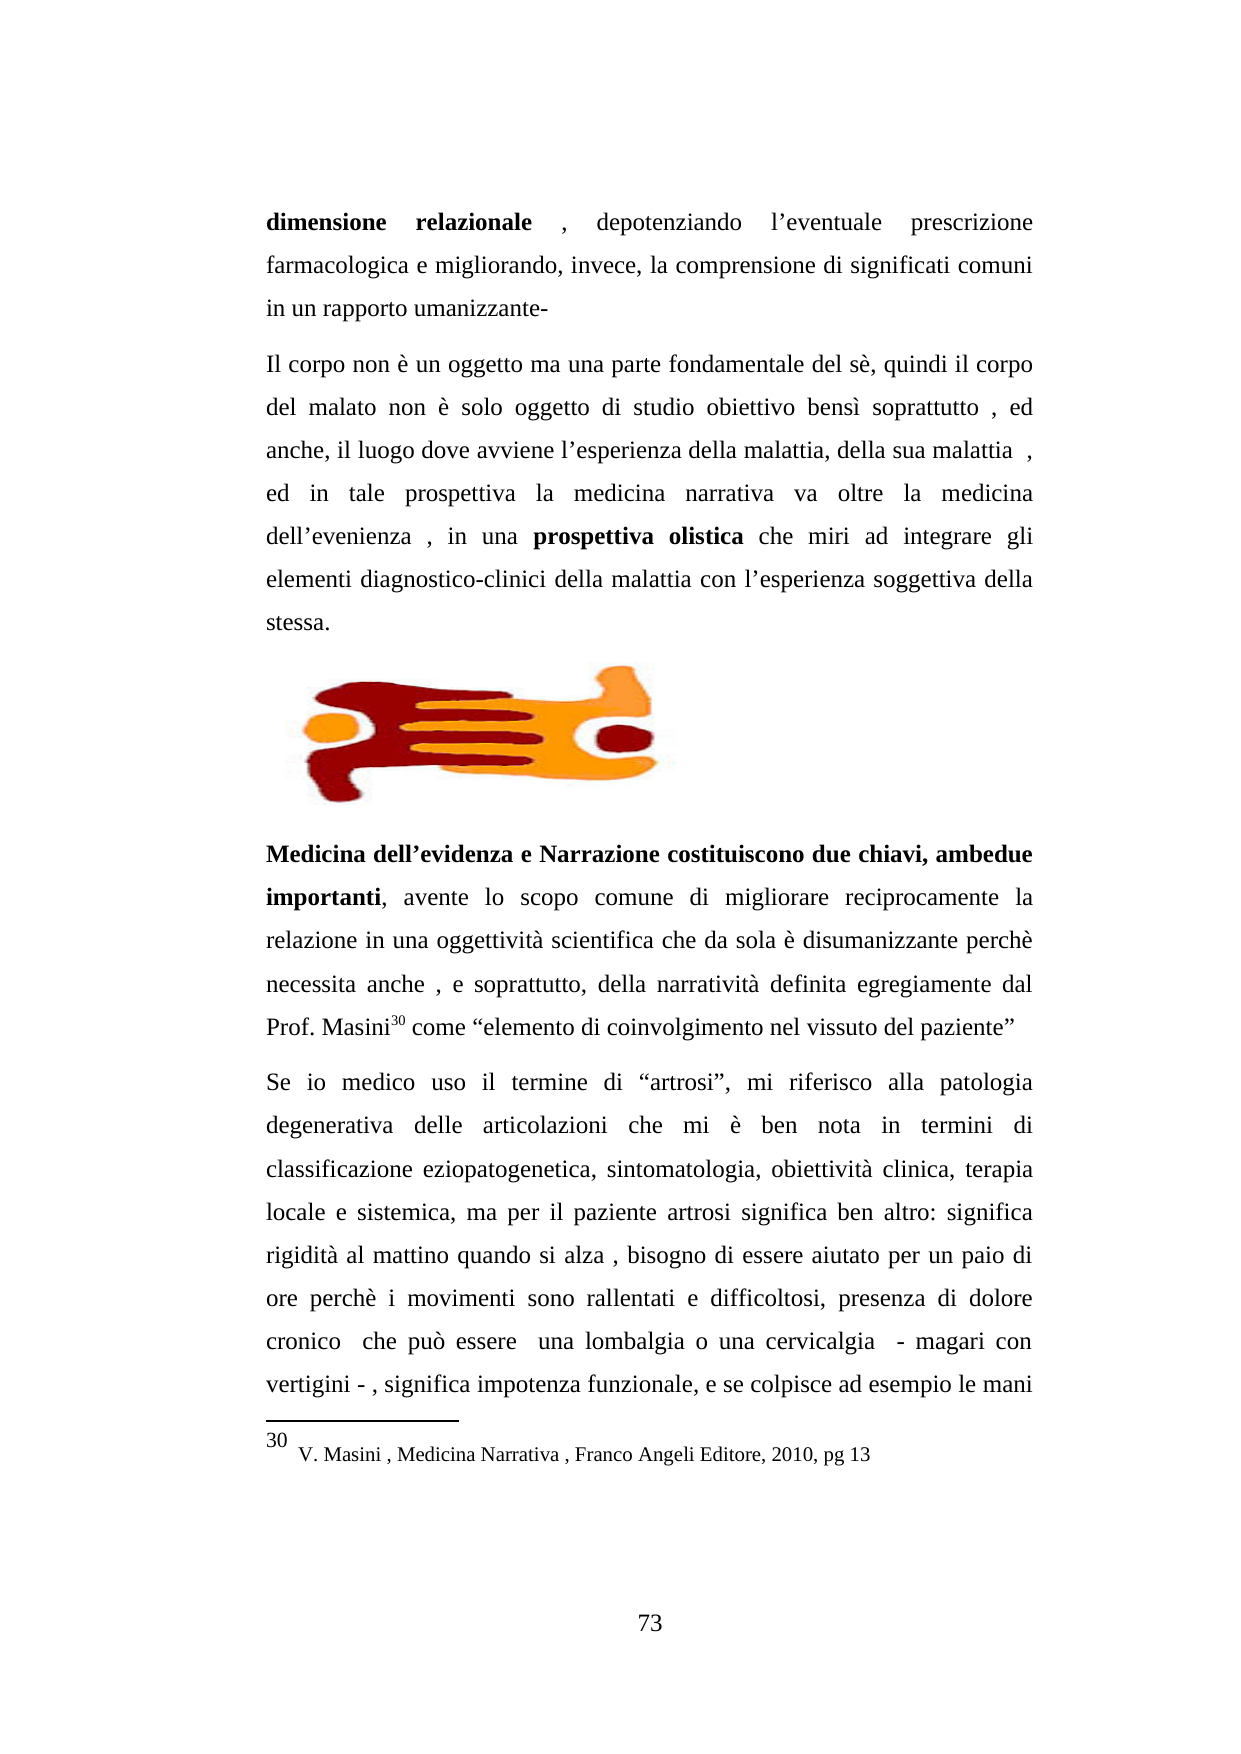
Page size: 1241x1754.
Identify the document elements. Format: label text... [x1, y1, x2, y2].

text Medicina dell’evidenza e Narrazione costituiscono due chiavi, ambedue importanti, avente lo scopo comune di migliorare reciprocamente la relazione in una oggettività scientifica che da sola è disumanizzante perchè necessita anche , e soprattutto, della narratività definita egregiamente dal Prof. Masini come “elemento di coinvolgimento nel vissuto del paziente” [266, 839, 1034, 1041]
text Il corpo non è un oggetto ma una parte fondamentale del sè, quindi il corpo del malato non è solo oggetto di studio obiettivo bensì soprattutto , ed anche, il luogo dove avviene l’esperienza della malattia, della sua malattia , ed in tale prospettiva la medicina narrativa va oltre la medicina dell’evenienza , in una prospettiva olistica che miri ad integrare gli elementi diagnostico-clinici della malattia con l’esperienza soggettiva della stessa. [266, 349, 1034, 636]
picture [265, 662, 698, 806]
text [266, 1067, 1034, 1398]
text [266, 207, 1034, 322]
